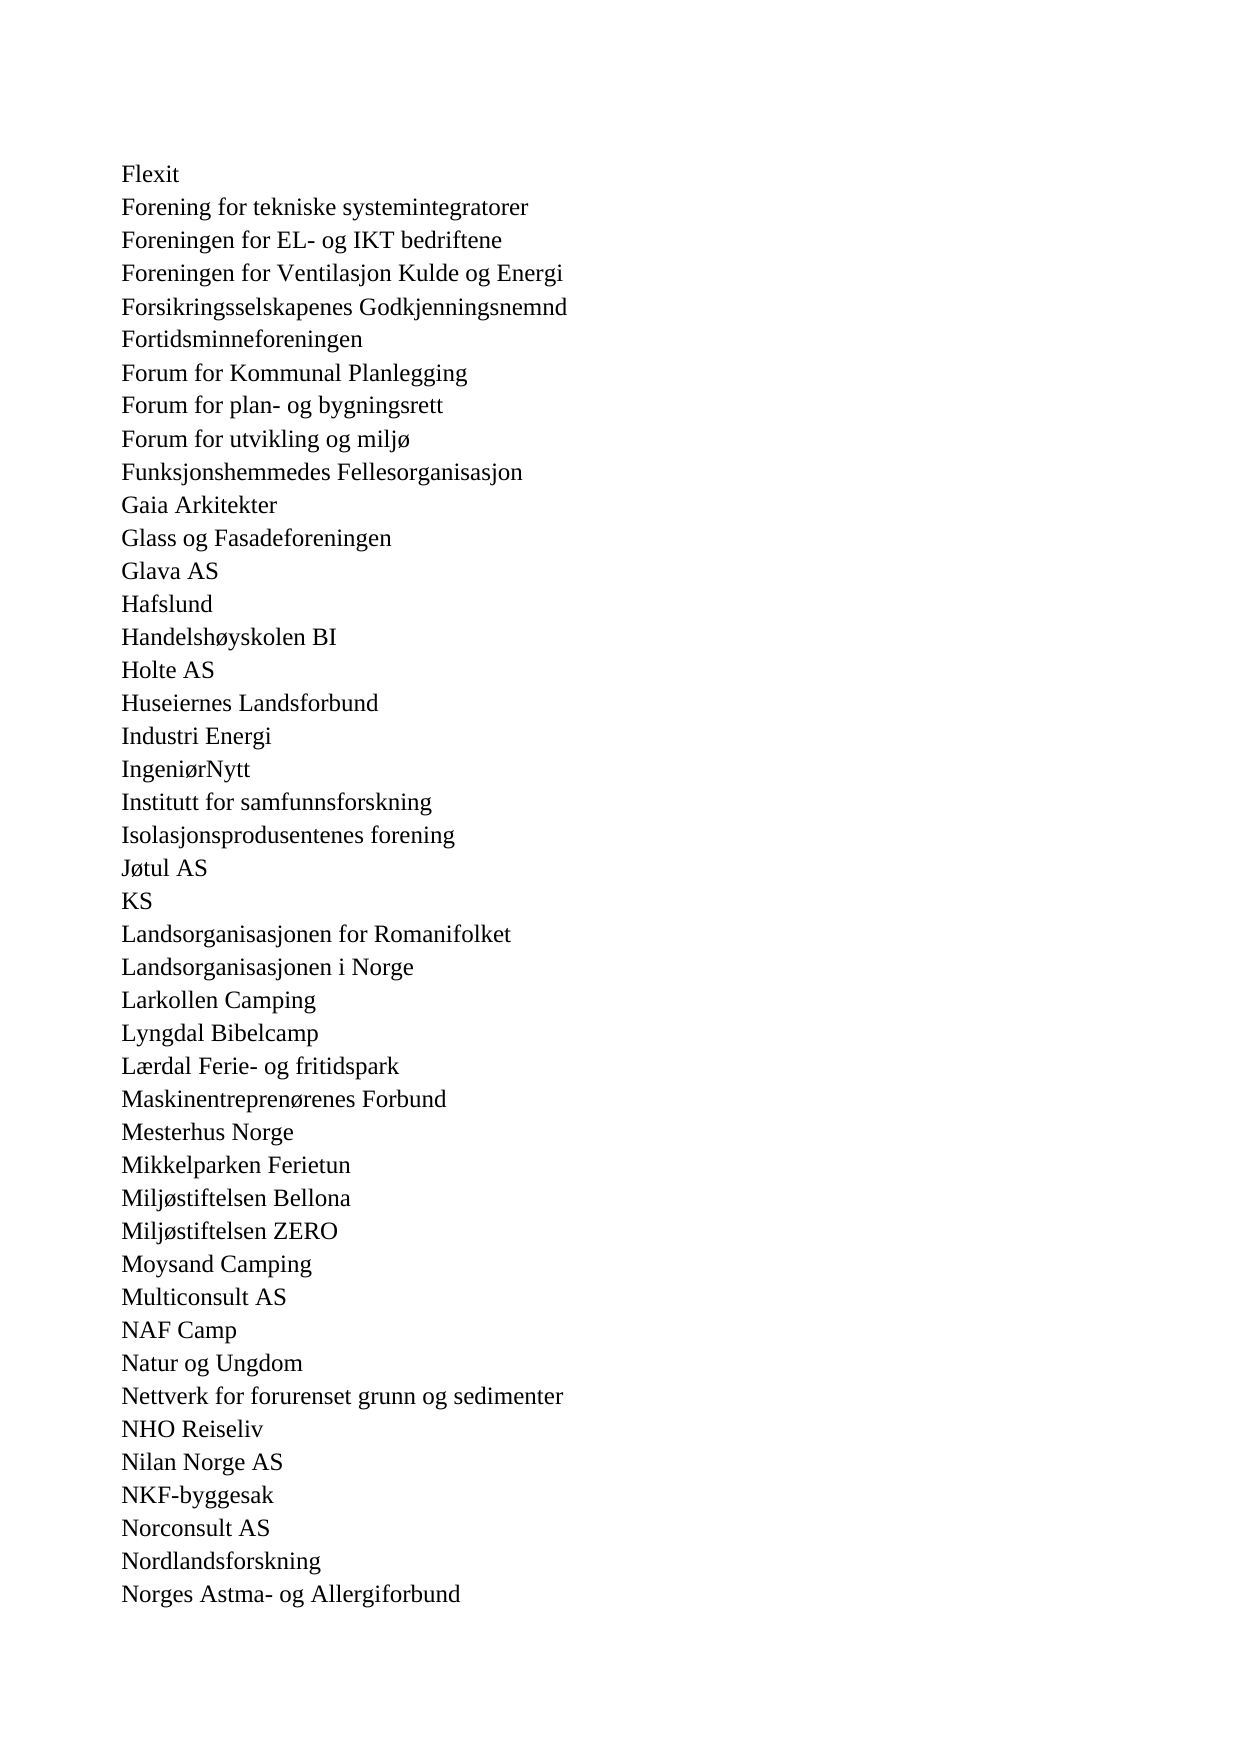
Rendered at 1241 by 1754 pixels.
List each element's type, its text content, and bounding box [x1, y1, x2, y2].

list Lyngdal Bibelcamp [121, 1018, 1119, 1047]
list Landsorganisasjonen for Romanifolket [121, 919, 1119, 948]
list Nettverk for forurenset grunn og sedimenter [121, 1381, 1119, 1410]
list Foreningen for EL- og IKT bedriftene [121, 226, 1119, 254]
list Fortidsminneforeningen [121, 324, 1119, 353]
list Glass og Fasadeforeningen [121, 523, 1119, 551]
list Miljøstiftelsen ZERO [121, 1216, 1119, 1245]
list Handelshøyskolen BI [121, 622, 1119, 651]
list Flexit [121, 159, 1119, 188]
list Institutt for samfunnsforskning [121, 787, 1119, 816]
list Natur og Ungdom [121, 1348, 1119, 1377]
list Glava AS [121, 556, 1119, 584]
list NKF-byggesak [121, 1480, 1119, 1509]
list Forum for Kommunal Planlegging [121, 358, 1119, 386]
list Landsorganisasjonen i Norge [121, 952, 1119, 981]
list IngeniørNytt [121, 754, 1119, 783]
list Nilan Norge AS [121, 1447, 1119, 1476]
list Norconsult AS [121, 1513, 1119, 1542]
list Forum for plan- og bygningsrett [121, 391, 1119, 419]
list Isolasjonsprodusentenes forening [121, 820, 1119, 849]
list Gaia Arkitekter [121, 490, 1119, 518]
list Forum for utvikling og miljø [121, 424, 1119, 452]
list Jøtul AS [121, 853, 1119, 882]
list Mesterhus Norge [121, 1117, 1119, 1146]
list Lærdal Ferie- og fritidspark [121, 1051, 1119, 1080]
list NHO Reiseliv [121, 1414, 1119, 1443]
list KS [121, 886, 1119, 915]
list Huseiernes Landsforbund [121, 688, 1119, 717]
list Maskinentreprenørenes Forbund [121, 1084, 1119, 1113]
list Forening for tekniske systemintegratorer [121, 192, 1119, 221]
list Larkollen Camping [121, 985, 1119, 1014]
list Forsikringsselskapenes Godkjenningsnemnd [121, 292, 1119, 320]
list Industri Energi [121, 721, 1119, 749]
list Multiconsult AS [121, 1282, 1119, 1311]
list Hafslund [121, 589, 1119, 617]
list Moysand Camping [121, 1249, 1119, 1278]
list Foreningen for Ventilasjon Kulde og Energi [121, 258, 1119, 287]
list Holte AS [121, 655, 1119, 683]
list Norges Astma- og Allergiforbund [121, 1579, 1119, 1608]
list Miljøstiftelsen Bellona [121, 1183, 1119, 1212]
list Funksjonshemmedes Fellesorganisasjon [121, 457, 1119, 485]
list NAF Camp [121, 1315, 1119, 1344]
list Mikkelparken Ferietun [121, 1150, 1119, 1179]
list Nordlandsforskning [121, 1546, 1119, 1575]
